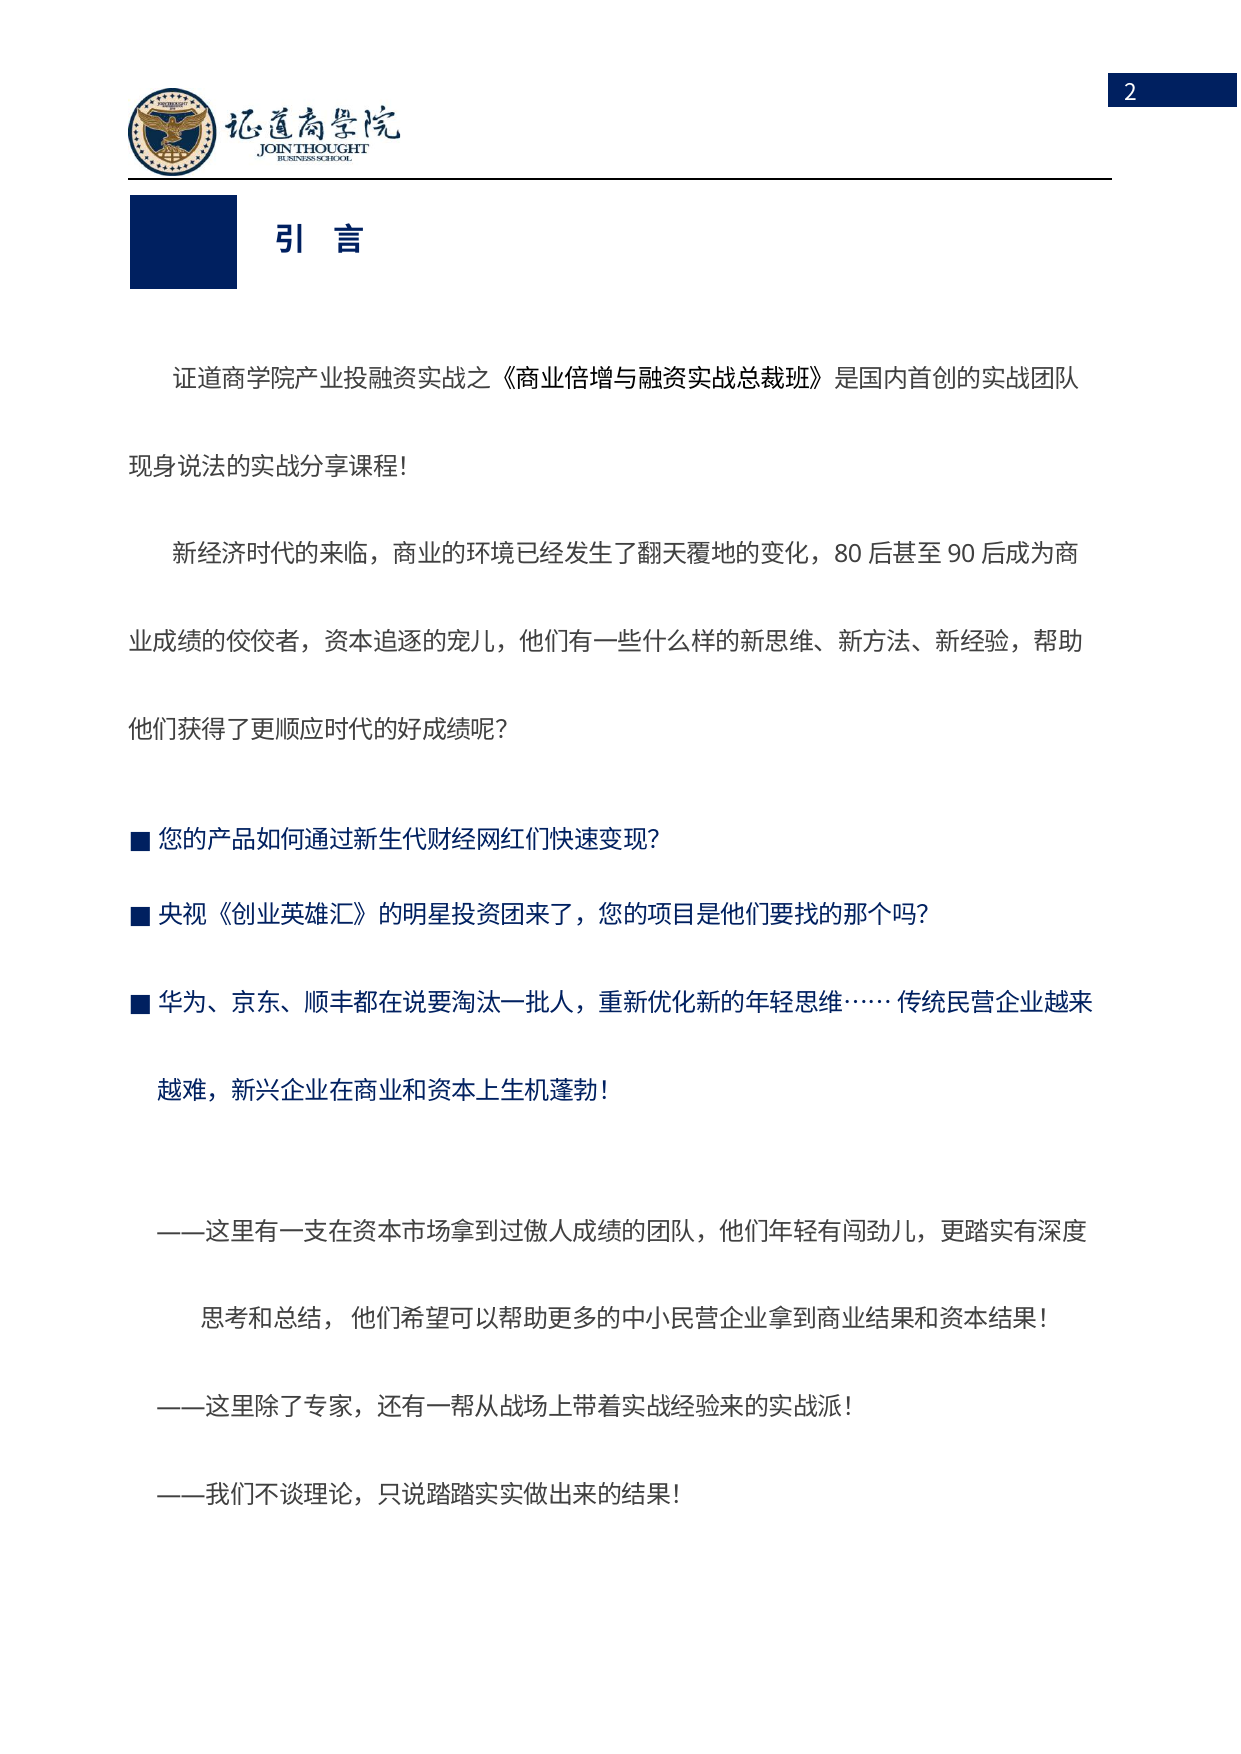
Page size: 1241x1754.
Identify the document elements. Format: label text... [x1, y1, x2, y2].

text ■ 您的产品如何通过新生代财经网红们快速变现？ [128, 805, 1112, 870]
text ——这里有一支在资本市场拿到过傲人成绩的团队，他们年轻有闯劲儿，更踏实有深度思考和总结， 他们希望可以帮助更多的中小民营企业拿到商业结果和资本结果！ [156, 1197, 1088, 1349]
text ■ 央视《创业英雄汇》的明星投资团来了，您的项目是他们要找的那个吗？ [128, 880, 1080, 945]
text ■ 华为、京东、顺丰都在说要淘汰一批人，重新优化新的年轻思维…… 传统民营企业越来越难，新兴企业在商业和资本上生机蓬勃！ [128, 968, 1103, 1121]
subtitle 引 言 [237, 204, 1112, 269]
text 证道商学院产业投融资实战之《商业倍增与融资实战总裁班》是国内首创的实战团队现身说法的实战分享课程！ [128, 344, 1088, 497]
text ——这里除了专家，还有一帮从战场上带着实战经验来的实战派！ [156, 1372, 1088, 1437]
text 新经济时代的来临，商业的环境已经发生了翻天覆地的变化，80 后甚至 90 后成为商业成绩的佼佼者，资本追逐的宠儿，他们有一些什么样的新思维、新方法、新经验，帮助他们获得了更顺应时代的好成绩呢？ [128, 519, 1088, 760]
text ——我们不谈理论，只说踏踏实实做出来的结果！ [156, 1460, 1088, 1525]
picture [128, 88, 400, 176]
